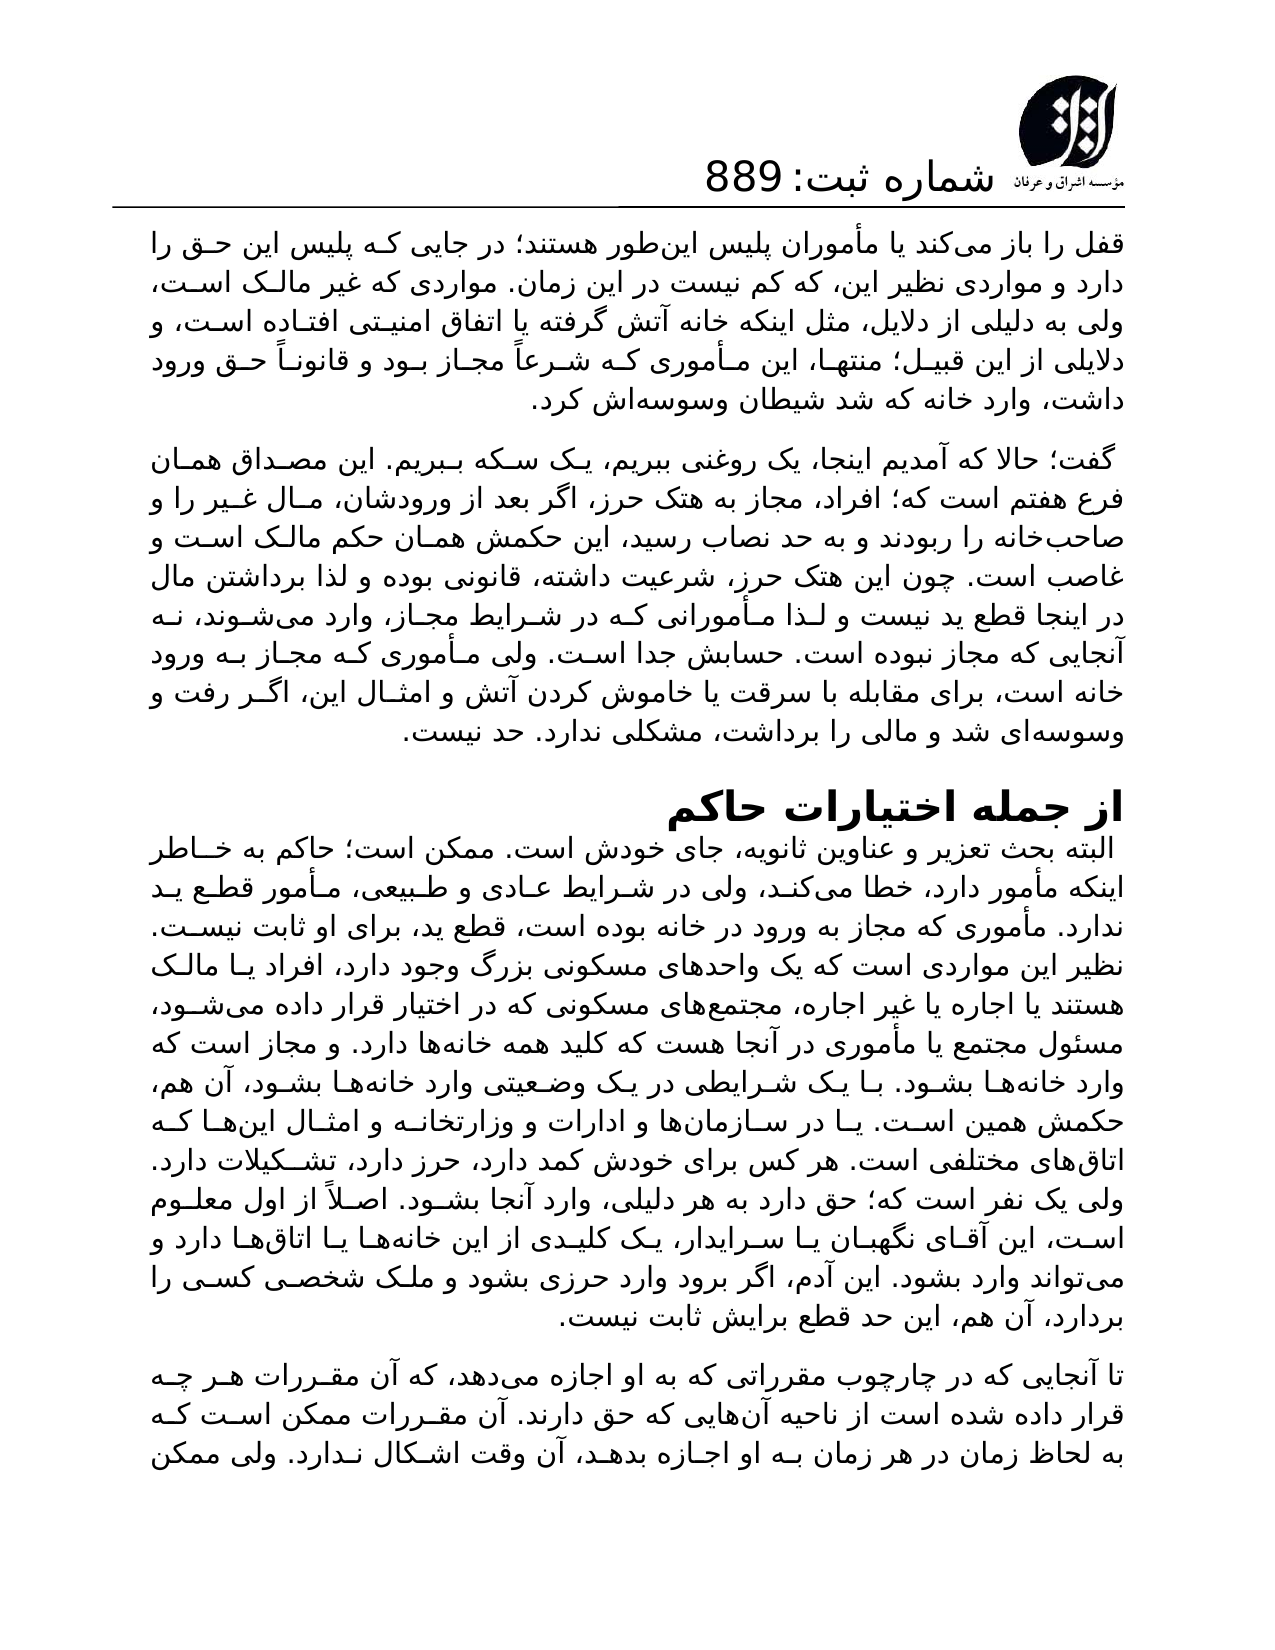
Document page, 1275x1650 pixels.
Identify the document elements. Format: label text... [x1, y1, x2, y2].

text گفت؛ حالا که آمدیم اینجا، یک روغنی ببریم، یک سکه ببریم. این مصداق همان فرع هفتم است که؛ افراد، مجاز به هتک حرز، اگر بعد از ورودشان، مال غیر را و صاحب‌خانه را ربودند و به حد نصاب رسید، این حکمش همان حکم مالک است و غاصب است. چون این هتک حرز، شرعیت داشته، قانونی بوده و لذا برداشتن مال در اینجا قطع ید نیست و لذا مأمورانی که در شرایط مجاز، وارد می‌شوند، نه آنجایی که مجاز نبوده است. حسابش جدا است. ولی مأموری که مجاز به ورود خانه است، برای مقابله با سرقت یا خاموش کردن آتش و امثال این، اگر رفت و وسوسه‌ای شد و مالی را برداشت، مشکلی ندارد. حد نیست. [150, 442, 1125, 749]
picture [1010, 75, 1125, 192]
subtitle از جمله اختیارات حاکم [150, 783, 1125, 831]
text البته بحث تعزیر و عناوین ثانویه، جای خودش است. ممکن است؛ حاکم به خاطر اینکه مأمور دارد، خطا می‌کند، ولی در شرایط عادی و طبیعی، مأمور قطع ید ندارد. مأموری که مجاز به ورود در خانه بوده است، قطع ید، برای او ثابت نیست. نظیر این مواردی است که یک واحدهای مسکونی بزرگ وجود دارد، افراد یا مالک هستند یا اجاره یا غیر اجاره، مجتمع‌های مسکونی که در اختیار قرار داده می‌شود، مسئول مجتمع یا مأموری در آنجا هست که کلید همه خانه‌ها دارد. و مجاز است که وارد خانه‌ها بشود. با یک شرایطی در یک وضعیتی وارد خانه‌ها بشود، آن هم، حکمش همین است. یا در سازمان‌ها و ادارات و وزارتخانه و امثال این‌ها که اتاق‌های مختلفی است. هر کس برای خودش کمد دارد، حرز دارد، تشکیلات دارد. ولی یک نفر است که؛ حق دارد به هر دلیلی، وارد آنجا بشود. اصلاً از اول معلوم است، این آقای نگهبان یا سرایدار، یک کلیدی از این خانه‌ها یا اتاق‌ها دارد و می‌تواند وارد بشود. این آدم، اگر برود وارد حرزی بشود و ملک شخصی کسی را بردارد، آن هم، این حد قطع برایش ثابت نیست. [150, 831, 1125, 1333]
